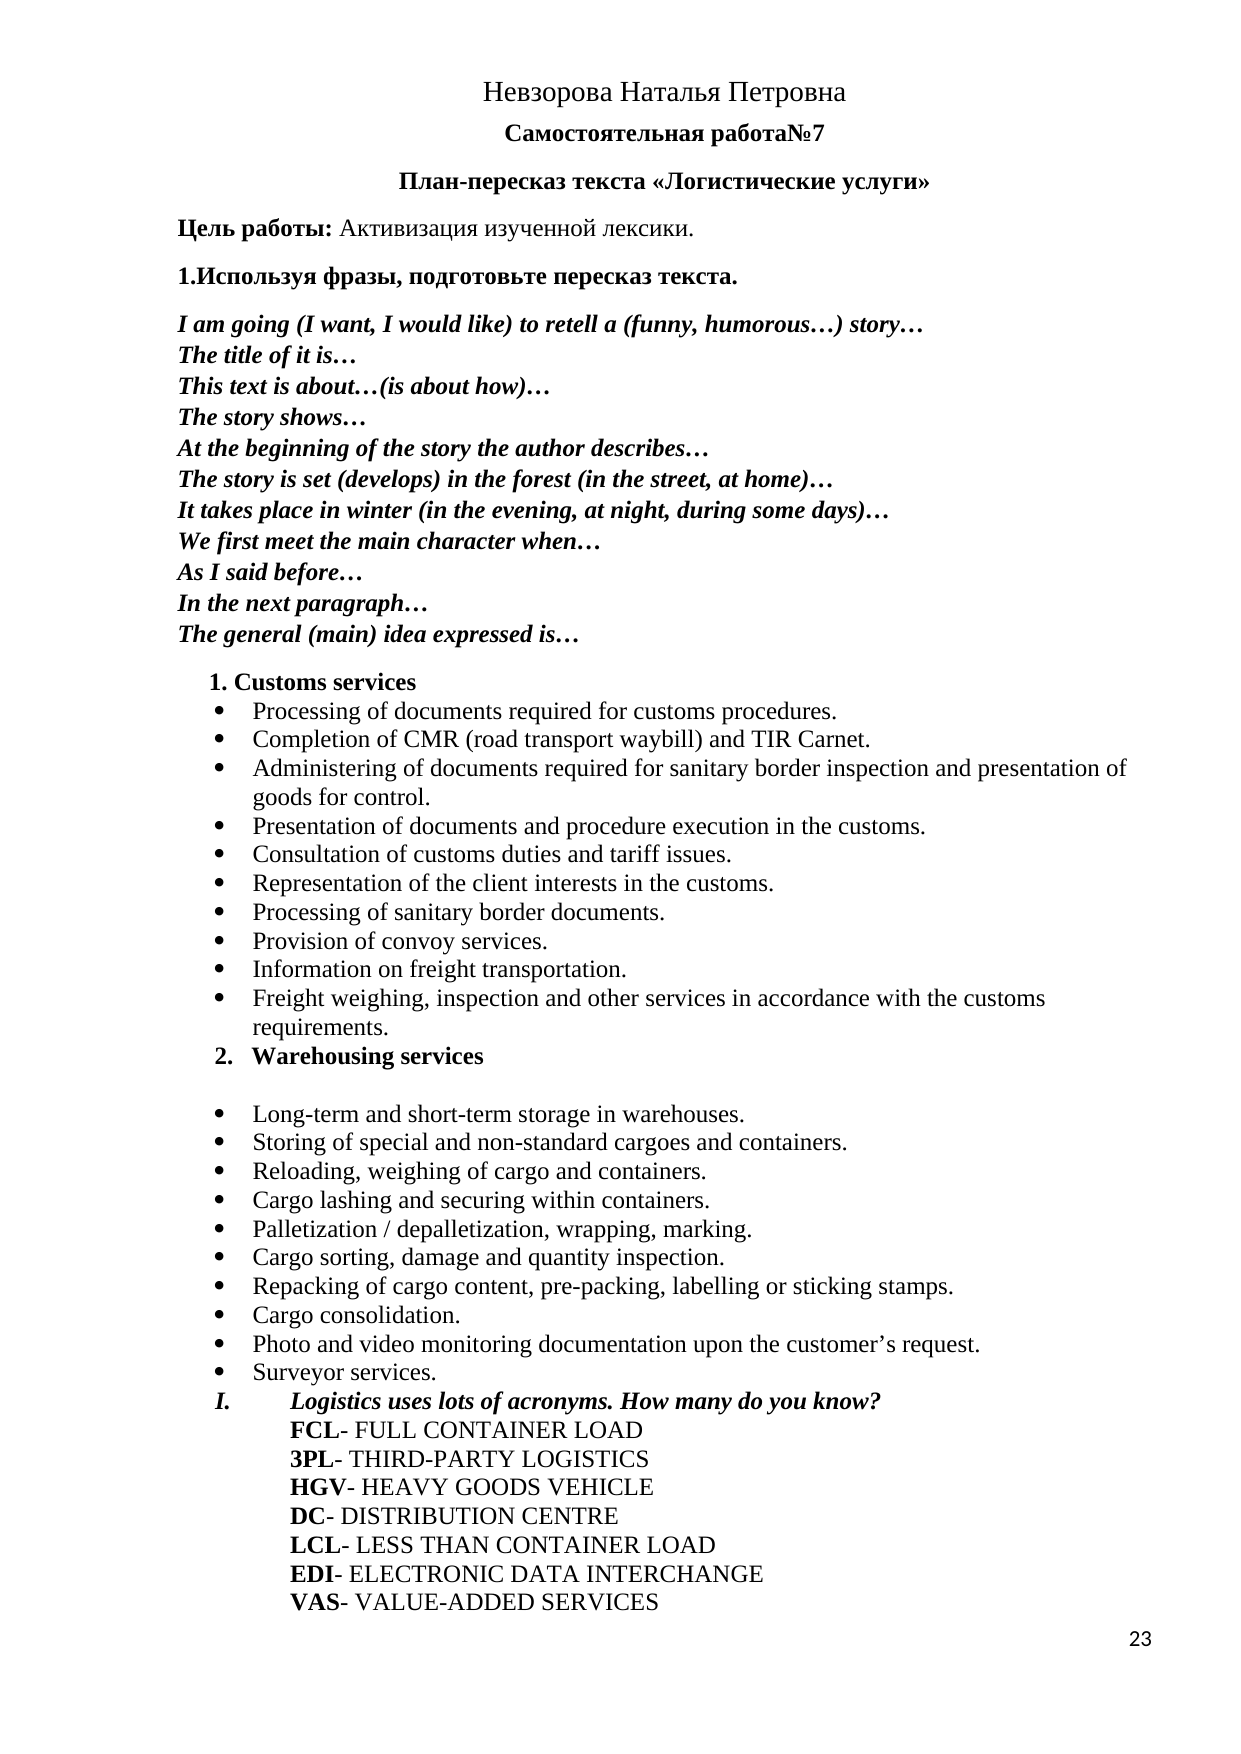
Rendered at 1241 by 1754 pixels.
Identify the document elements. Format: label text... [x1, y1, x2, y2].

list Representation of the client interests in the customs. [215, 868, 1152, 897]
text 1. Customs services [177, 667, 1152, 696]
list Reloading, weighing of cargo and containers. [215, 1156, 1152, 1185]
list 3PL- THIRD-PARTY LOGISTICS [290, 1444, 1152, 1472]
list Cargo sorting, damage and quantity inspection. [215, 1242, 1152, 1271]
text Самостоятельная работа№7 [177, 118, 1152, 147]
list Presentation of documents and procedure execution in the customs. [215, 811, 1152, 839]
list Information on freight transportation. [215, 954, 1152, 983]
list VAS- VALUE-ADDED SERVICES [290, 1587, 1152, 1616]
list Repacking of cargo content, pre-packing, labelling or sticking stamps. [215, 1271, 1152, 1300]
list Freight weighing, inspection and other services in accordance with the customs requirements. [215, 983, 1152, 1041]
list Processing of documents required for customs procedures. [215, 696, 1152, 724]
list Long-term and short-term storage in warehouses. [215, 1099, 1152, 1127]
list Palletization / depalletization, wrapping, marking. [215, 1214, 1152, 1242]
list Cargo consolidation. [215, 1300, 1152, 1329]
list Processing of sanitary border documents. [215, 897, 1152, 926]
text I am going (I want, I would like) to retell a (funny, humorous…) story… The title of it is… This text is about…(is about how)… The story shows… At the beginning of the story the author describes… The story is set (develops) in the forest (in the street, at home)… It takes place in winter (in the evening, at night, during some days)… We first meet the main character when… As I said before… In the next paragraph… The general (main) idea expressed is… [177, 309, 1152, 648]
text 1.Используя фразы, подготовьте пересказ текста. [177, 261, 1152, 290]
list Consultation of customs duties and tariff issues. [215, 839, 1152, 868]
text План-пересказ текста «Логистические услуги» [177, 166, 1152, 194]
list Administering of documents required for sanitary border inspection and presentation of goods for control. [215, 753, 1152, 811]
list EDI- ELECTRONIC DATA INTERCHANGE [290, 1559, 1152, 1587]
list Logistics uses lots of acronyms. How many do you know? [215, 1386, 1152, 1415]
list DC- DISTRIBUTION CENTRE [290, 1501, 1152, 1530]
list HGV- HEAVY GOODS VEHICLE [290, 1472, 1152, 1501]
text Цель работы: Активизация изученной лексики. [177, 213, 1152, 242]
list Storing of special and non-standard cargoes and containers. [215, 1127, 1152, 1156]
list FCL- FULL CONTAINER LOAD [290, 1415, 1152, 1444]
list Surveyor services. [215, 1357, 1152, 1386]
list Cargo lashing and securing within containers. [215, 1185, 1152, 1214]
list Photo and video monitoring documentation upon the customer’s request. [215, 1329, 1152, 1357]
text 2. Warehousing services [214, 1041, 1152, 1069]
list Provision of convoy services. [215, 926, 1152, 954]
list LCL- LESS THAN CONTAINER LOAD [290, 1530, 1152, 1559]
list Completion of CMR (road transport waybill) and TIR Carnet. [215, 724, 1152, 753]
